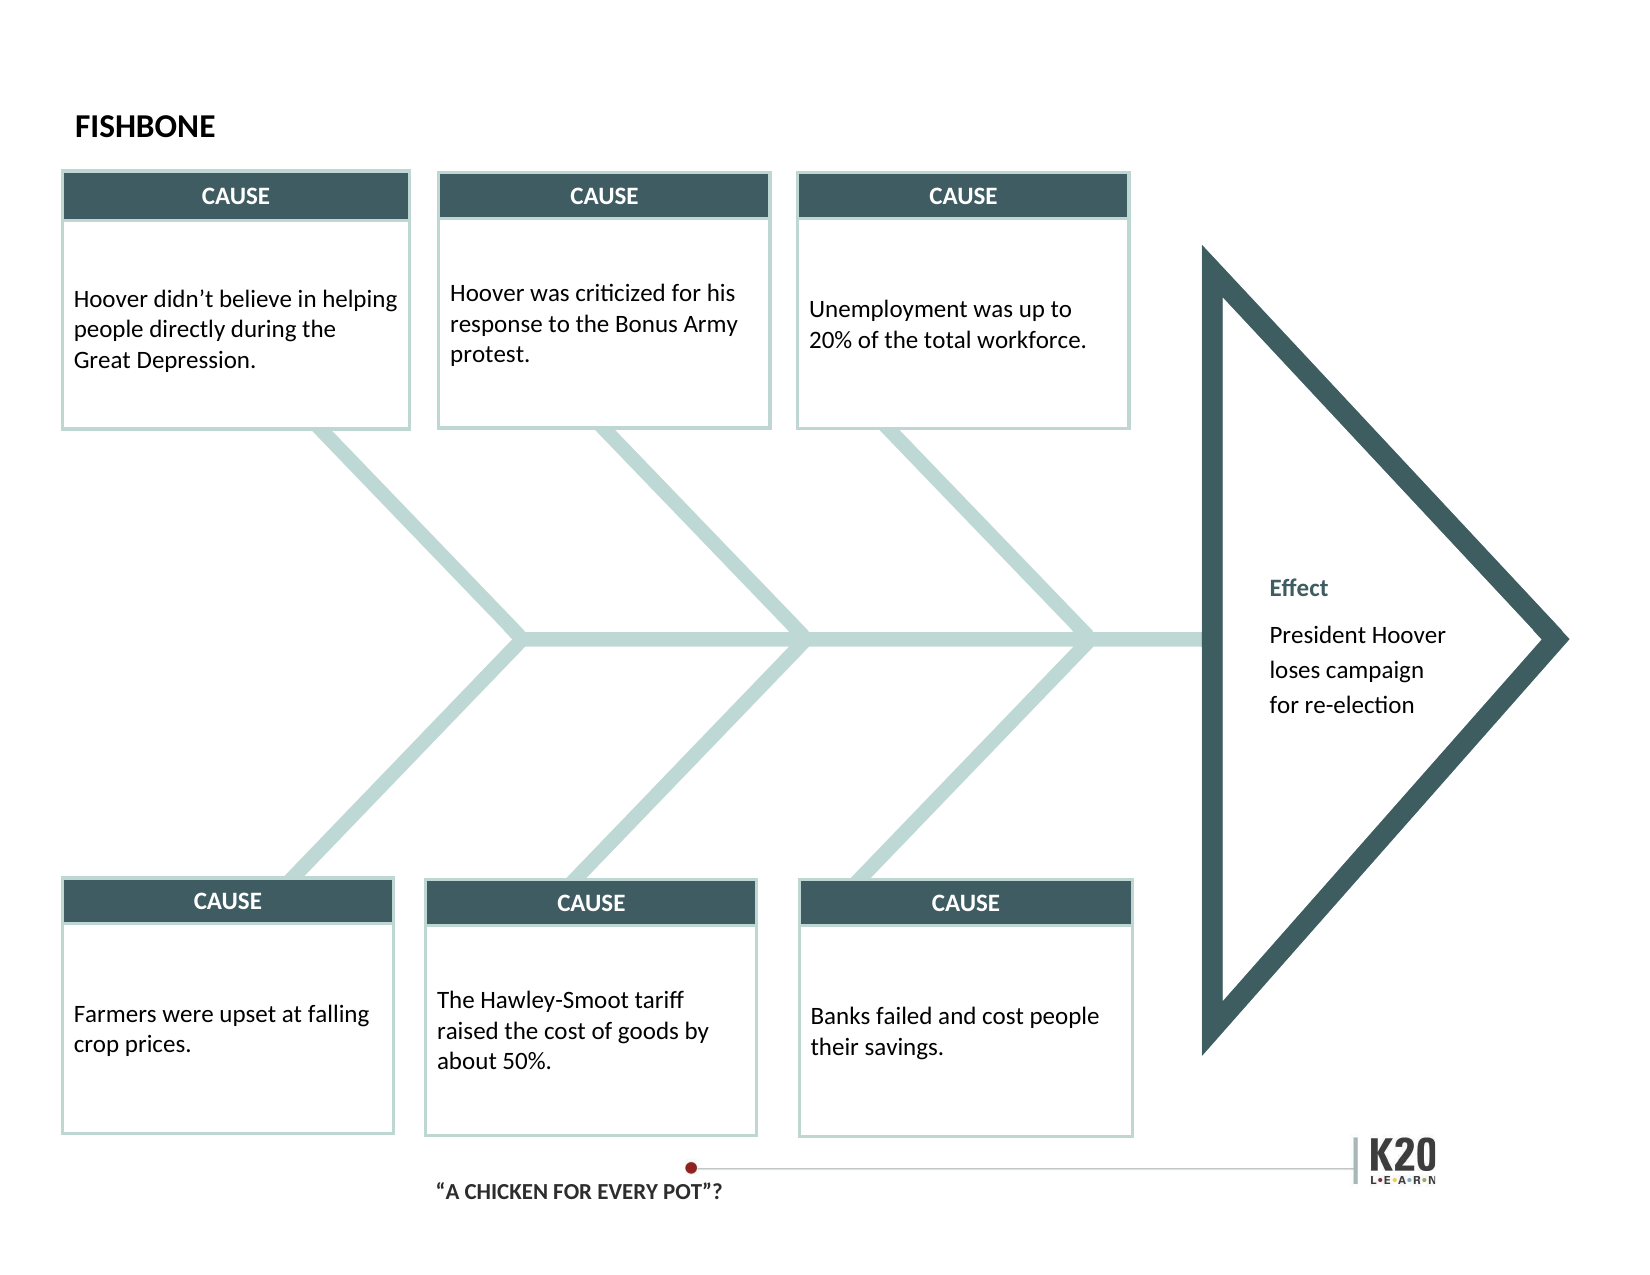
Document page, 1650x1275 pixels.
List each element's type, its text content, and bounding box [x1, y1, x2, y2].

table_header Cause [799, 174, 1127, 217]
table_header Cause [801, 881, 1131, 924]
picture [10, 0, 1650, 1268]
table_cell Banks failed and cost people their savings. [801, 927, 1131, 1135]
table_header Cause [440, 174, 768, 217]
table_header Cause [427, 881, 755, 924]
title Fishbone [75, 106, 1575, 146]
table_cell Unemployment was up to 20% of the total workforce. [799, 220, 1127, 427]
table_cell Hoover was criticized for his response to the Bonus Army protest. [440, 220, 768, 426]
table_cell Farmers were upset at falling crop prices. [64, 925, 392, 1132]
table_header Cause [64, 880, 392, 922]
table_cell The Hawley-Smoot tariff raised the cost of goods by about 50%. [427, 927, 755, 1133]
table_header Cause [64, 173, 408, 219]
table_cell Hoover didn’t believe in helping people directly during the Great Depression. [64, 222, 408, 427]
